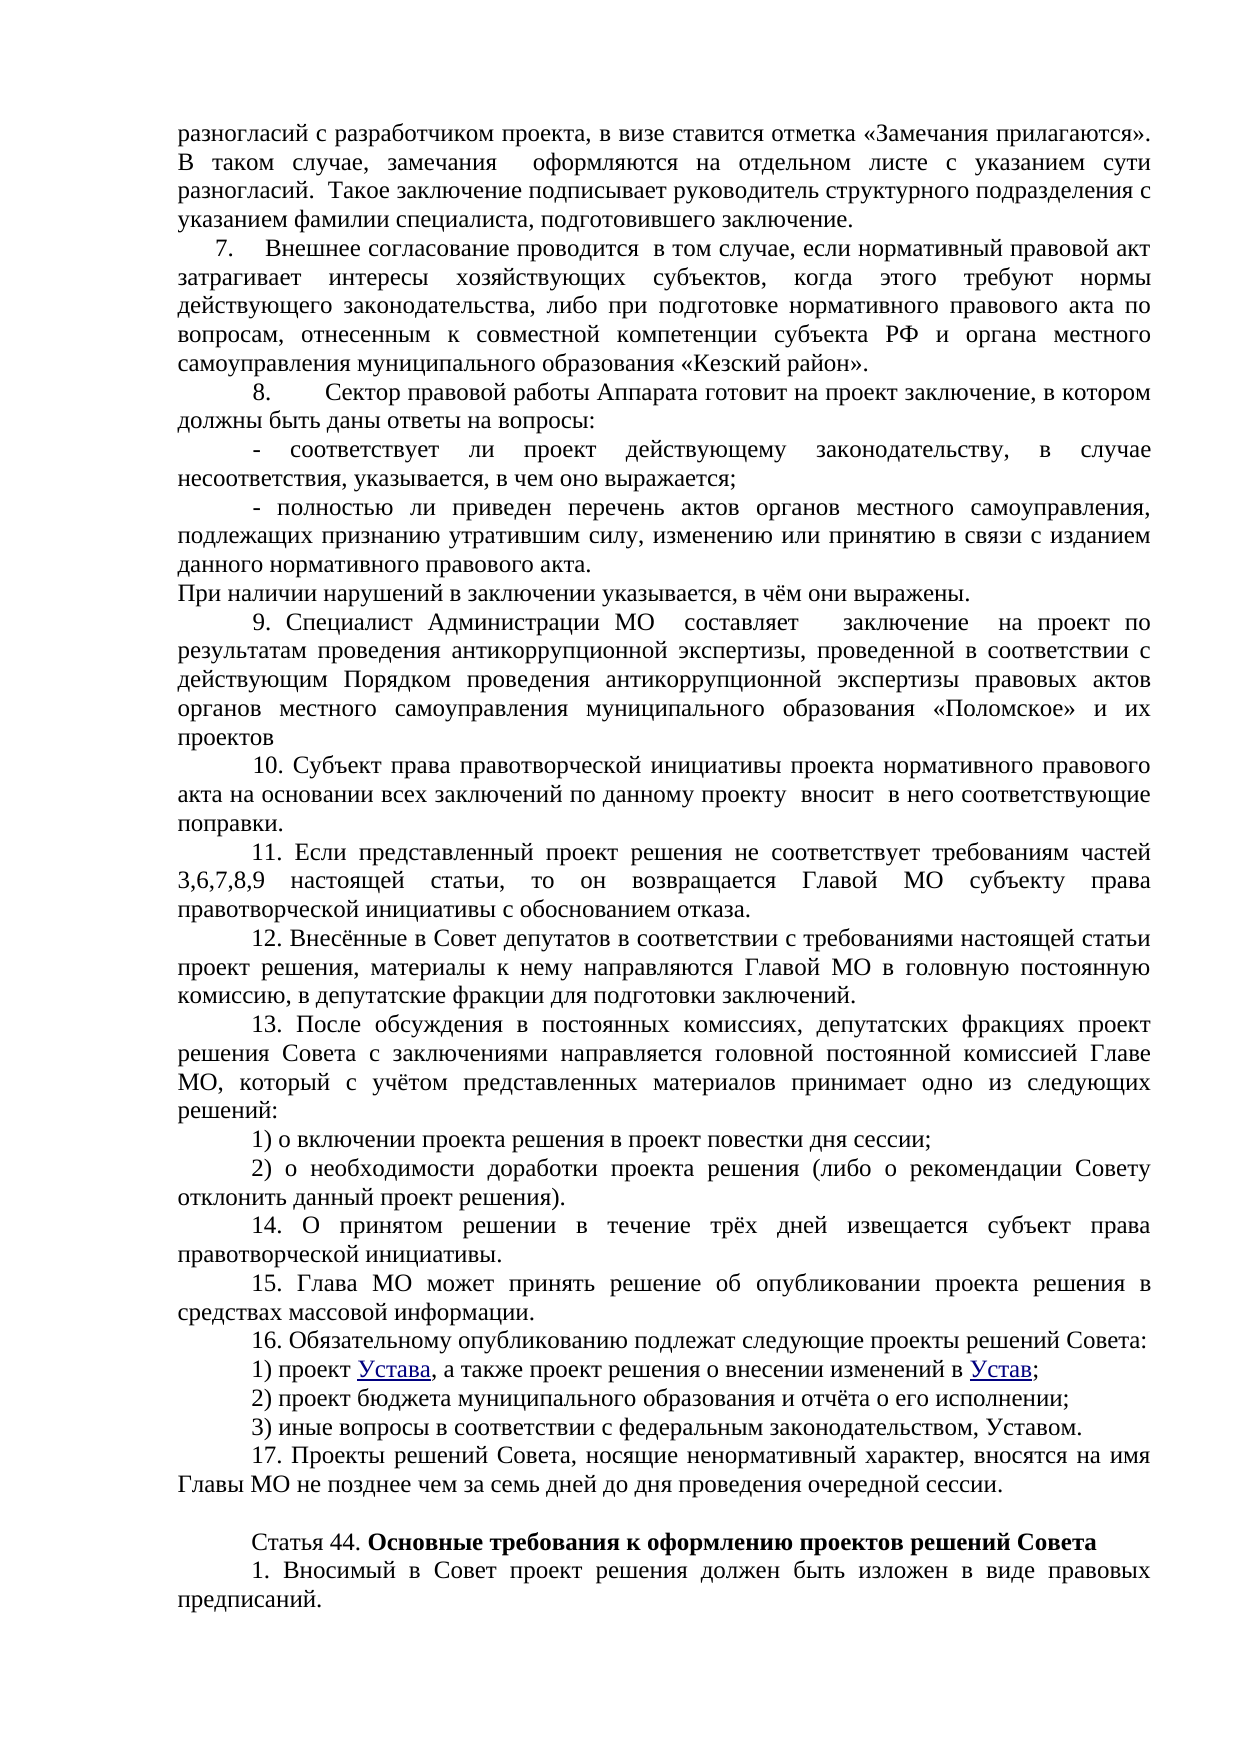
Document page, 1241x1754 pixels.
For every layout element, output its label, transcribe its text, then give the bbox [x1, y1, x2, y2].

text При наличии нарушений в заключении указывается, в чём они выражены. [177, 578, 1152, 607]
text 2) проект бюджета муниципального образования и отчёта о его исполнении; [177, 1383, 1152, 1412]
text 17. Проекты решений Совета, носящие ненормативный характер, вносятся на имя Главы МО не позднее чем за семь дней до дня проведения очередной сессии. [177, 1441, 1152, 1498]
text 11. Если представленный проект решения не соответствует требованиям частей 3,6,7,8,9 настоящей статьи, то он возвращается Главой МО субъекту права правотворческой инициативы с обоснованием отказа. [177, 837, 1152, 923]
text 10. Субъект права правотворческой инициативы проекта нормативного правового акта на основании всех заключений по данному проекту вносит в него соответствующие поправки. [177, 751, 1152, 837]
text 13. После обсуждения в постоянных комиссиях, депутатских фракциях проект решения Совета с заключениями направляется головной постоянной комиссией Главе МО, который с учётом представленных материалов принимает одно из следующих решений: [177, 1009, 1152, 1124]
text 1) проект Устава, а также проект решения о внесении изменений в Устав; [177, 1354, 1152, 1383]
text 9. Специалист Администрации МО составляет заключение на проект по результатам проведения антикоррупционной экспертизы, проведенной в соответствии с действующим Порядком проведения антикоррупционной экспертизы правовых актов органов местного самоуправления муниципального образования «Поломское» и их проектов [177, 607, 1152, 751]
list Внешнее согласование проводится в том случае, если нормативный правовой акт затрагивает интересы хозяйствующих субъектов, когда этого требуют нормы действующего законодательства, либо при подготовке нормативного правового акта по вопросам, отнесенным к совместной компетенции субъекта РФ и органа местного самоуправления муниципального образования «Кезский район». [177, 233, 1152, 377]
text - соответствует ли проект действующему законодательству, в случае несоответствия, указывается, в чем оно выражается; [177, 434, 1152, 492]
list Сектор правовой работы Аппарата готовит на проект заключение, в котором должны быть даны ответы на вопросы: [177, 377, 1152, 434]
text 16. Обязательному опубликованию подлежат следующие проекты решений Совета: [177, 1326, 1152, 1354]
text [177, 118, 1152, 233]
text 12. Внесённые в Совет депутатов в соответствии с требованиями настоящей статьи проект решения, материалы к нему направляются Главой МО в головную постоянную комиссию, в депутатские фракции для подготовки заключений. [177, 923, 1152, 1009]
text - полностью ли приведен перечень актов органов местного самоуправления, подлежащих признанию утратившим силу, изменению или принятию в связи с изданием данного нормативного правового акта. [177, 492, 1152, 578]
text 14. О принятом решении в течение трёх дней извещается субъект права правотворческой инициативы. [177, 1211, 1152, 1268]
text 2) о необходимости доработки проекта решения (либо о рекомендации Совету отклонить данный проект решения). [177, 1153, 1152, 1211]
text 15. Глава МО может принять решение об опубликовании проекта решения в средствах массовой информации. [177, 1268, 1152, 1326]
text Статья 44. Основные требования к оформлению проектов решений Совета [177, 1527, 1152, 1556]
text 3) иные вопросы в соответствии с федеральным законодательством, Уставом. [177, 1412, 1152, 1441]
text 1) о включении проекта решения в проект повестки дня сессии; [177, 1124, 1152, 1153]
text 1. Вносимый в Совет проект решения должен быть изложен в виде правовых предписаний. [177, 1556, 1152, 1613]
